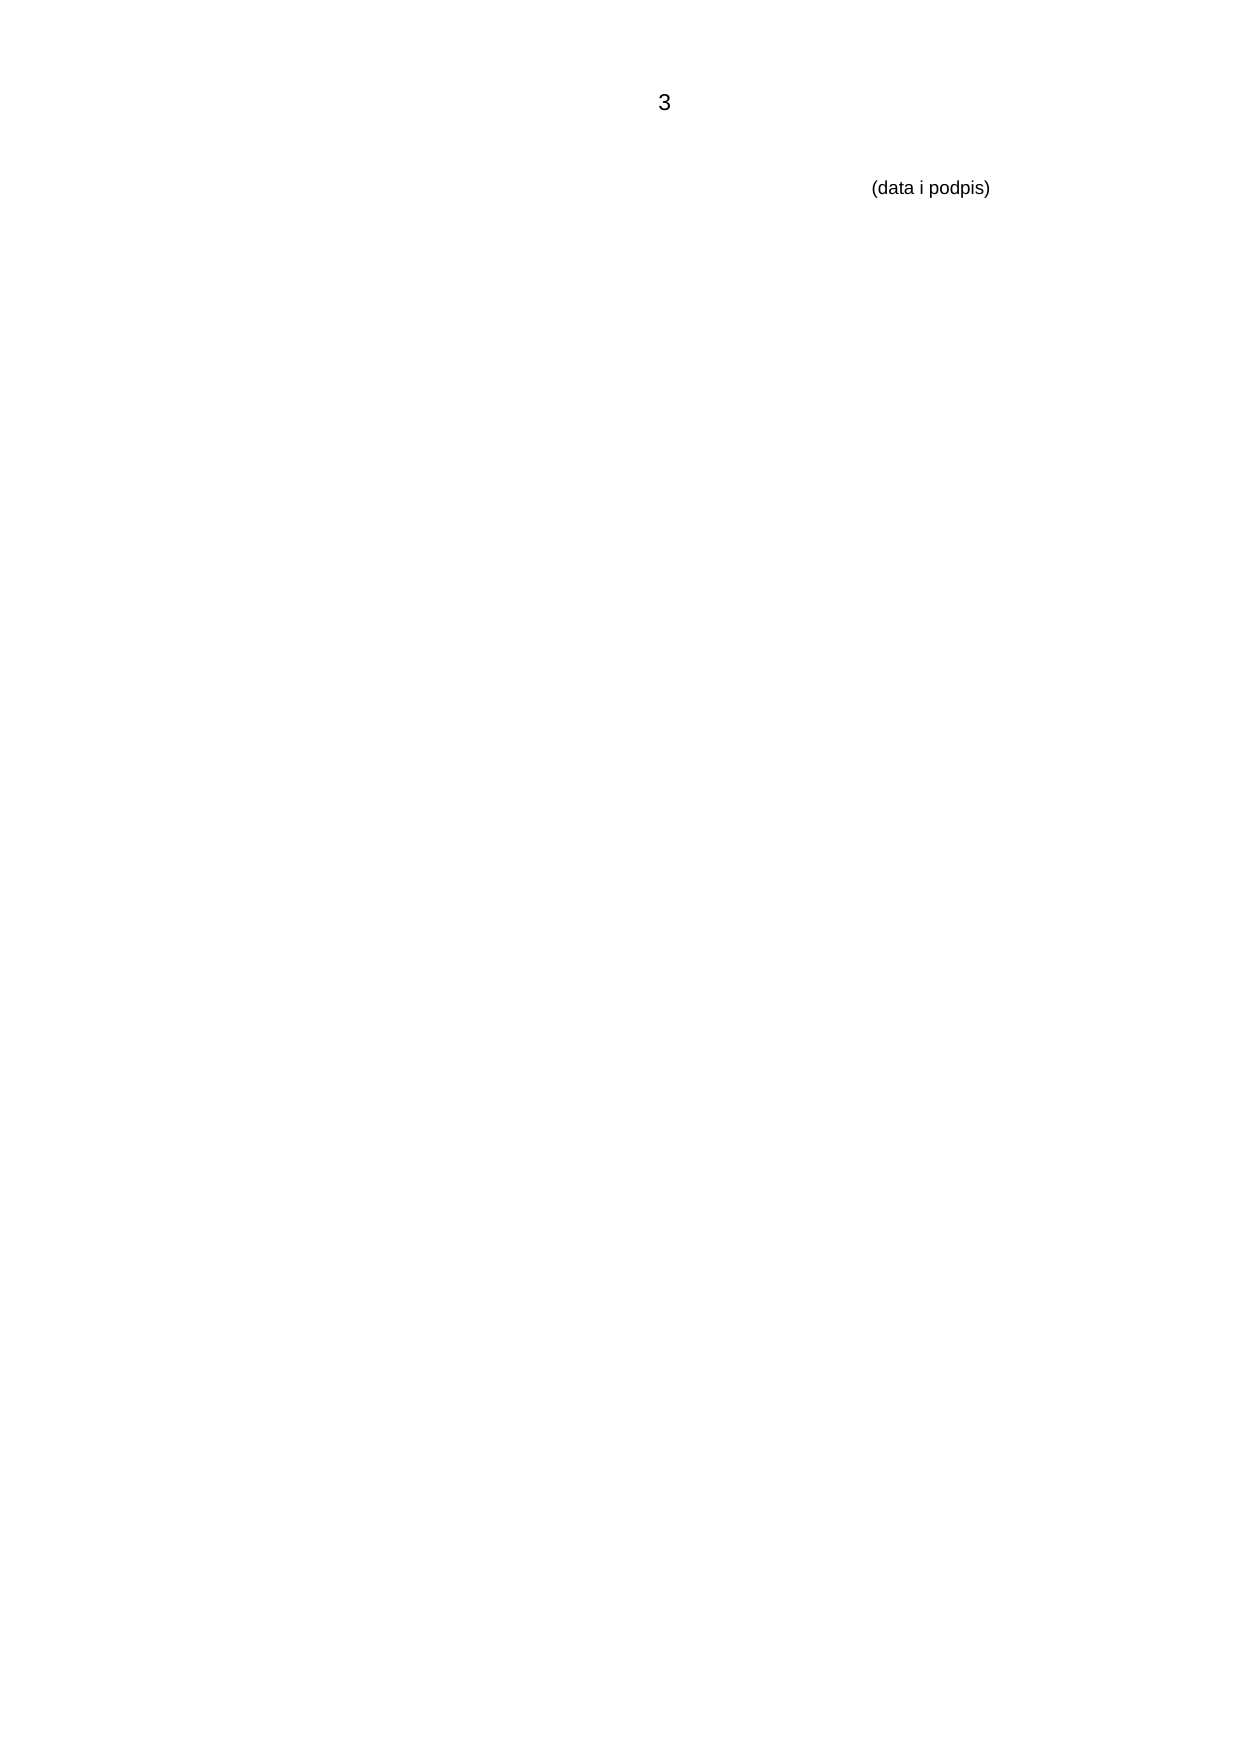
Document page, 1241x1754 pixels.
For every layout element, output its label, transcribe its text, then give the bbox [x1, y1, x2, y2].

text (data i podpis) [650, 177, 1122, 199]
